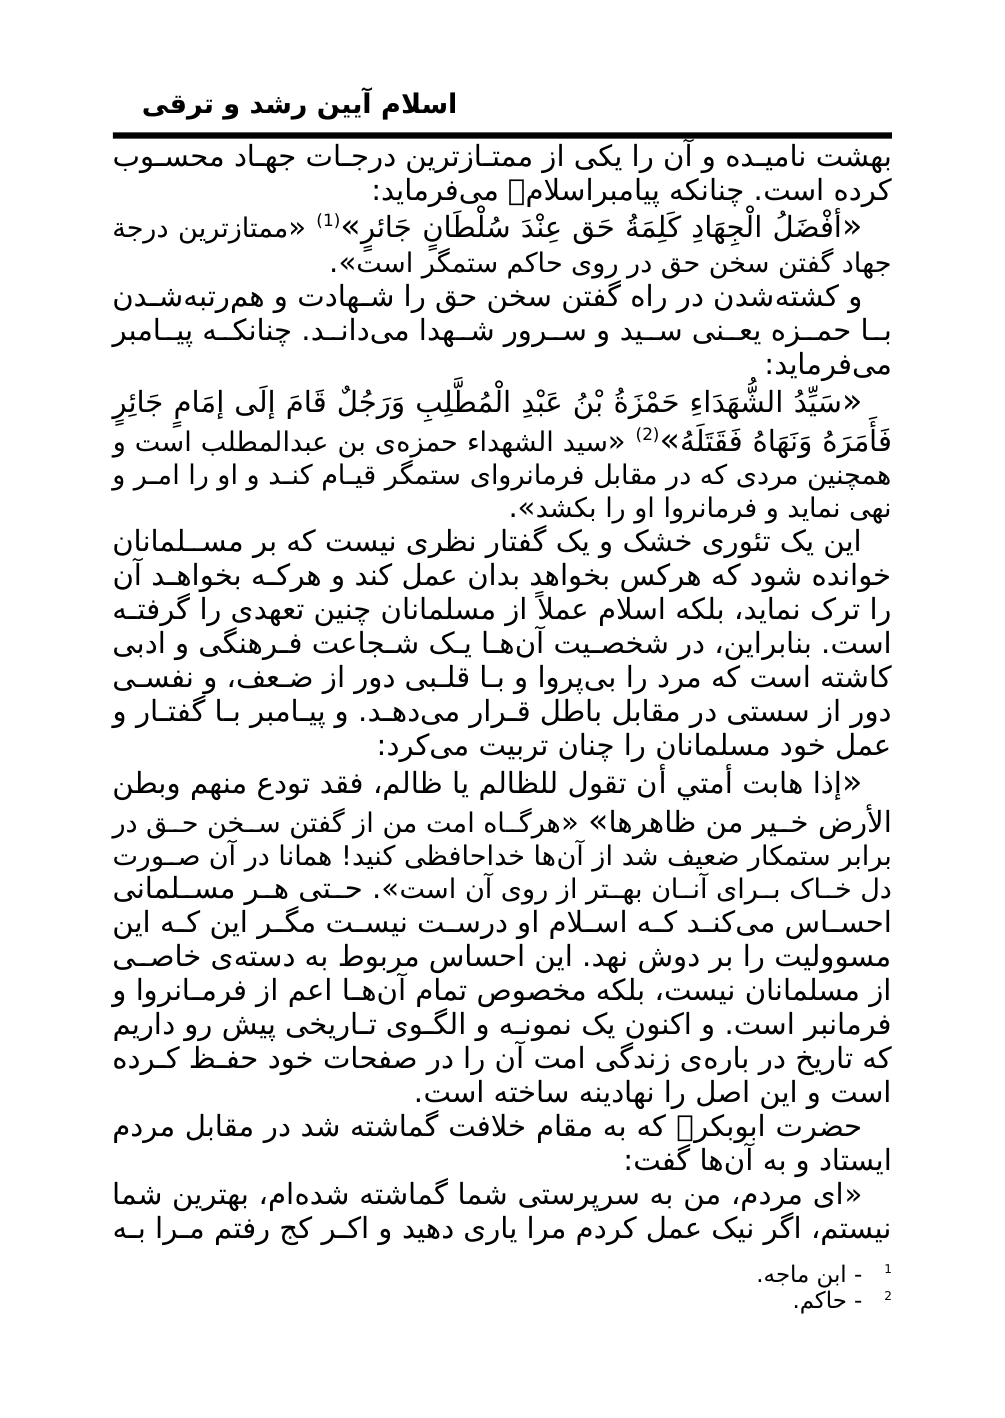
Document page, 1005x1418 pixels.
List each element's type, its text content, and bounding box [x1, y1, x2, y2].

text حضرت ابوبکر که به مقام خلافت گماشته شد در مقابل مردم ایستاد و به آن‌ها گفت: [112, 1109, 892, 1177]
text «إذا هابت أمتي أن تقول للظالم يا ظالم، فقد تودع منهم وبطن الأرض خير من ظاهرها» «هرگاه امت من از گفتن سخن حق در برابر ستمکار ضعیف شد از آن‌ها خداحافظی کنید! همانا در آن صورت دل خاک برای آنان بهتر از روی آن است». حتی هر مسلمانی احساس می‌کند که اسلام او درست نیست مگر این که این مسوولیت را بر دوش نهد. این احساس مربوط به دسته‌ی خاصی از مسلمانان نیست، بلکه مخصوص تمام آن‌ها اعم از فرمانروا و فرمانبر است. و اکنون یک نمونه و الگوی تاریخی پیش رو داریم که تاریخ در باره‌ی زندگی امت آن را در صفحات خود حفظ کرده است و این اصل را نهادینه ساخته است. [112, 762, 892, 1109]
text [112, 139, 892, 207]
text «أفْضَلُ الْجِهَادِ كَلِمَةُ حَق عِنْدَ سُلْطَانٍ جَائرٍ»() «ممتازترین درجة جهاد گفتن سخن حق در روی حاکم ستمگر است». [112, 207, 892, 280]
text این یک تئوری خشک و یک گفتار نظری نیست که بر مسلمانان خوانده شود که هرکس بخواهد بدان عمل کند و هرکه بخواهد آن را ترک نماید، بلکه اسلام عملاً از مسلمانان چنین تعهدی را گرفته است. بنابراین، در شخصیت آن‌ها یک شجاعت فرهنگی و ادبی کاشته است که مرد را بی‌پروا و با قلبی دور از ضعف، و نفسی دور از سستی در مقابل باطل قرار می‌دهد. و پیامبر با گفتار و عمل خود مسلمانان را چنان تربیت می‌کرد: [112, 525, 892, 762]
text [112, 1177, 892, 1245]
text «سَيِّدُ الشُّهَدَاءِ حَمْزَةُ بْنُ عَبْدِ الْمُطَّلِبِ وَرَجُلٌ قَامَ إلَى إمَامٍ جَائِرٍ فَأَمَرَهُ وَنَهَاهُ فَقَتَلَهُ»() «سید الشهداء حمزه‌ی بن عبدالمطلب است و همچنین مردی که در مقابل فرمانروای ستمگر قیام کند و او را امر و نهی نماید و فرمانروا او را بکشد». [112, 382, 892, 525]
text و کشته‌شدن در راه گفتن سخن حق را شهادت و هم‌رتبه‌شدن با حمزه یعنی سید و سرور شهدا می‌داند. چنانکه پیامبر می‌فرماید: [112, 280, 892, 382]
